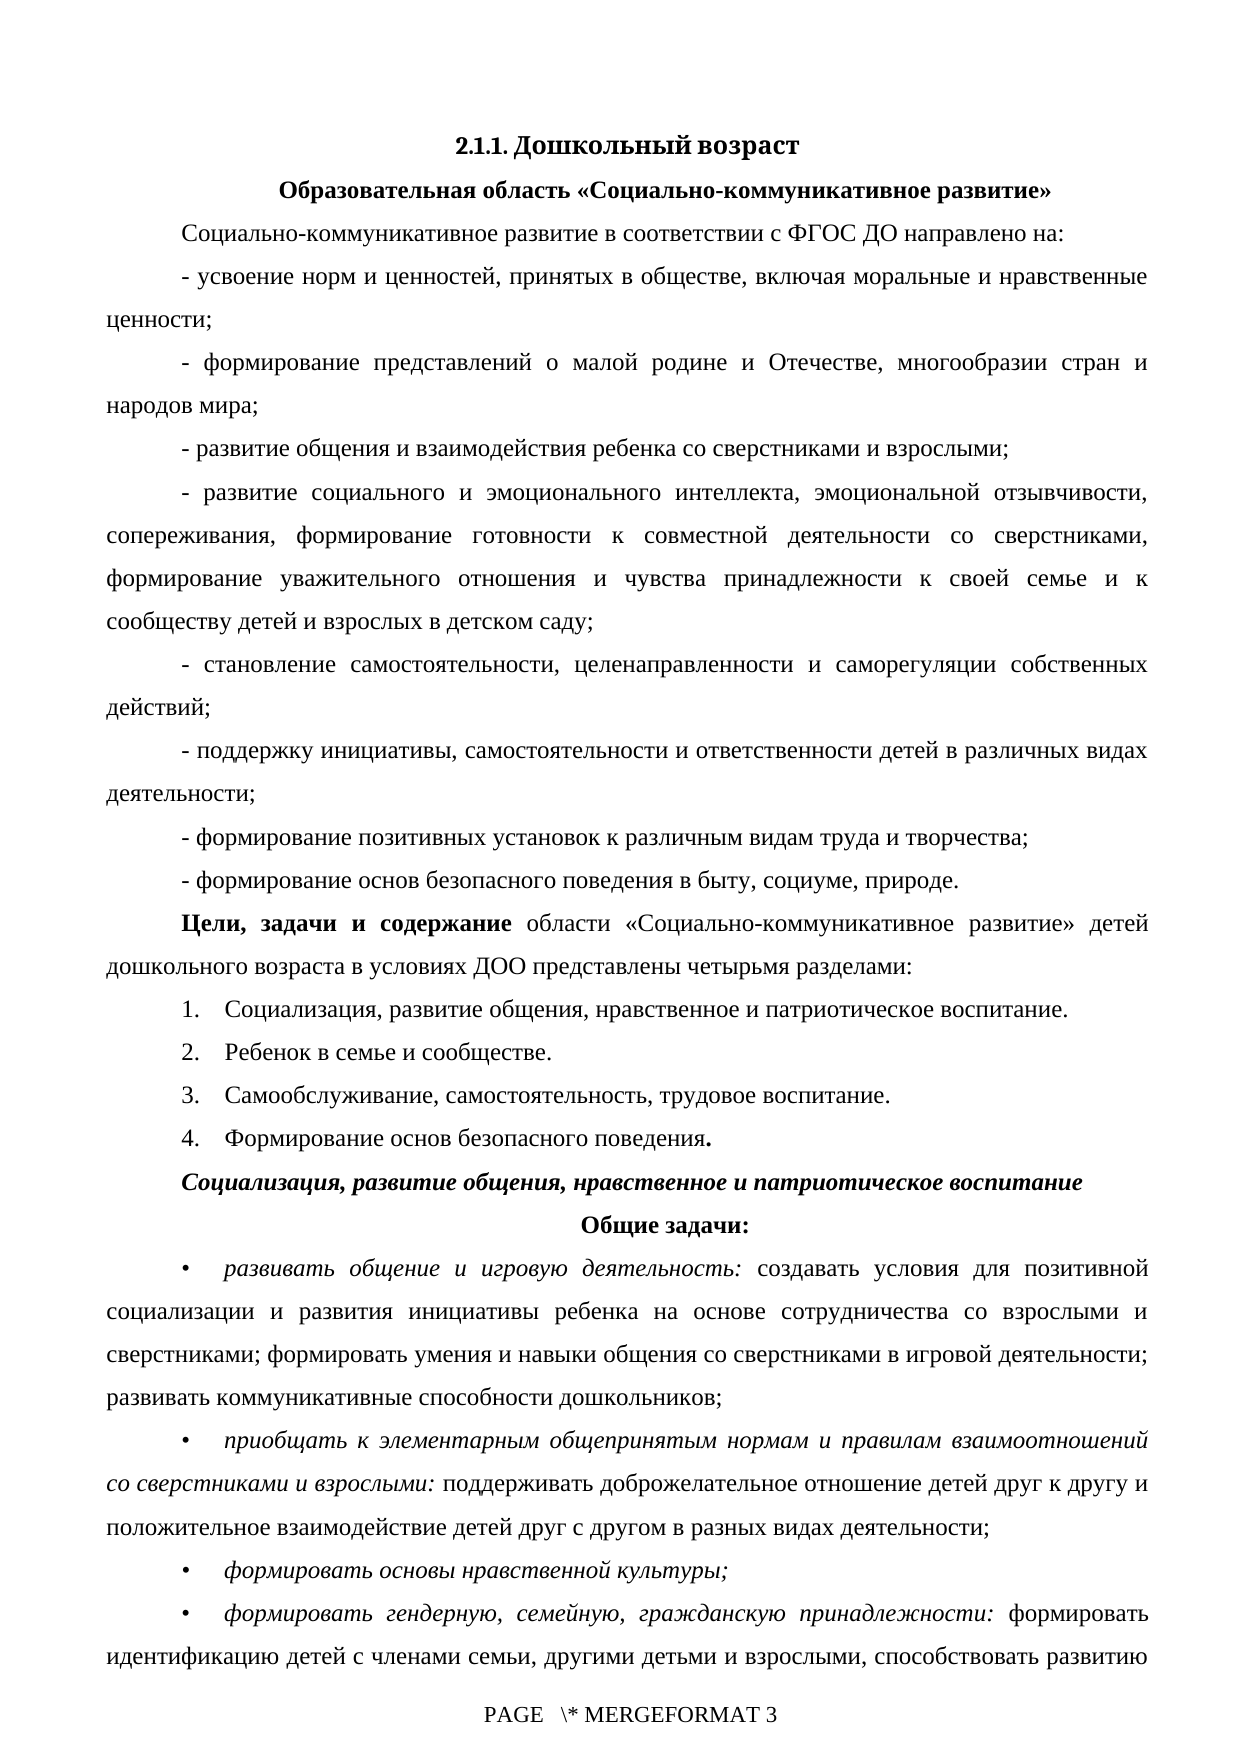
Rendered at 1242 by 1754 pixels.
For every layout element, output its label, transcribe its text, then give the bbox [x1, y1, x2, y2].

list формировать основы нравственной культуры; [106, 1555, 1149, 1583]
text - развитие общения и взаимодействия ребенка со сверстниками и взрослыми; [106, 433, 1149, 462]
subtitle Образовательная область «Социально-коммуникативное развитие» [106, 175, 1149, 203]
text - формирование основ безопасного поведения в быту, социуме, природе. [106, 865, 1149, 893]
subtitle 2.1.1. Дошкольный возраст [106, 132, 1149, 160]
list Формирование основ безопасного поведения. [106, 1123, 1149, 1152]
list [106, 1598, 1149, 1670]
text - развитие социального и эмоционального интеллекта, эмоциональной отзывчивости, сопереживания, формирование готовности к совместной деятельности со сверстниками, формирование уважительного отношения и чувства принадлежности к своей семье и к сообществу детей и взрослых в детском саду; [106, 477, 1149, 635]
list развивать общение и игровую деятельность: создавать условия для позитивной социализации и развития инициативы ребенка на основе сотрудничества со взрослыми и сверстниками; формировать умения и навыки общения со сверстниками в игровой деятельности; развивать коммуникативные способности дошкольников; [106, 1253, 1149, 1411]
text - формирование представлений о малой родине и Отечестве, многообразии стран и народов мира; [106, 347, 1149, 419]
text Цели, задачи и содержание области «Социально-коммуникативное развитие» детей дошкольного возраста в условиях ДОО представлены четырьмя разделами: [106, 908, 1149, 980]
text Общие задачи: [106, 1210, 1149, 1238]
text - усвоение норм и ценностей, принятых в обществе, включая моральные и нравственные ценности; [106, 261, 1149, 333]
text Социально-коммуникативное развитие в соответствии с ФГОС ДО направлено на: [106, 218, 1149, 247]
text Социализация, развитие общения, нравственное и патриотическое воспитание [106, 1167, 1149, 1195]
list Ребенок в семье и сообществе. [106, 1037, 1149, 1066]
list Социализация, развитие общения, нравственное и патриотическое воспитание. [106, 994, 1149, 1023]
list Самообслуживание, самостоятельность, трудовое воспитание. [106, 1080, 1149, 1109]
text - формирование позитивных установок к различным видам труда и творчества; [106, 822, 1149, 850]
text - поддержку инициативы, самостоятельности и ответственности детей в различных видах деятельности; [106, 735, 1149, 807]
list приобщать к элементарным общепринятым нормам и правилам взаимоотношений со сверстниками и взрослыми: поддерживать доброжелательное отношение детей друг к другу и положительное взаимодействие детей друг с другом в разных видах деятельности; [106, 1425, 1149, 1540]
text - становление самостоятельности, целенаправленности и саморегуляции собственных действий; [106, 649, 1149, 721]
